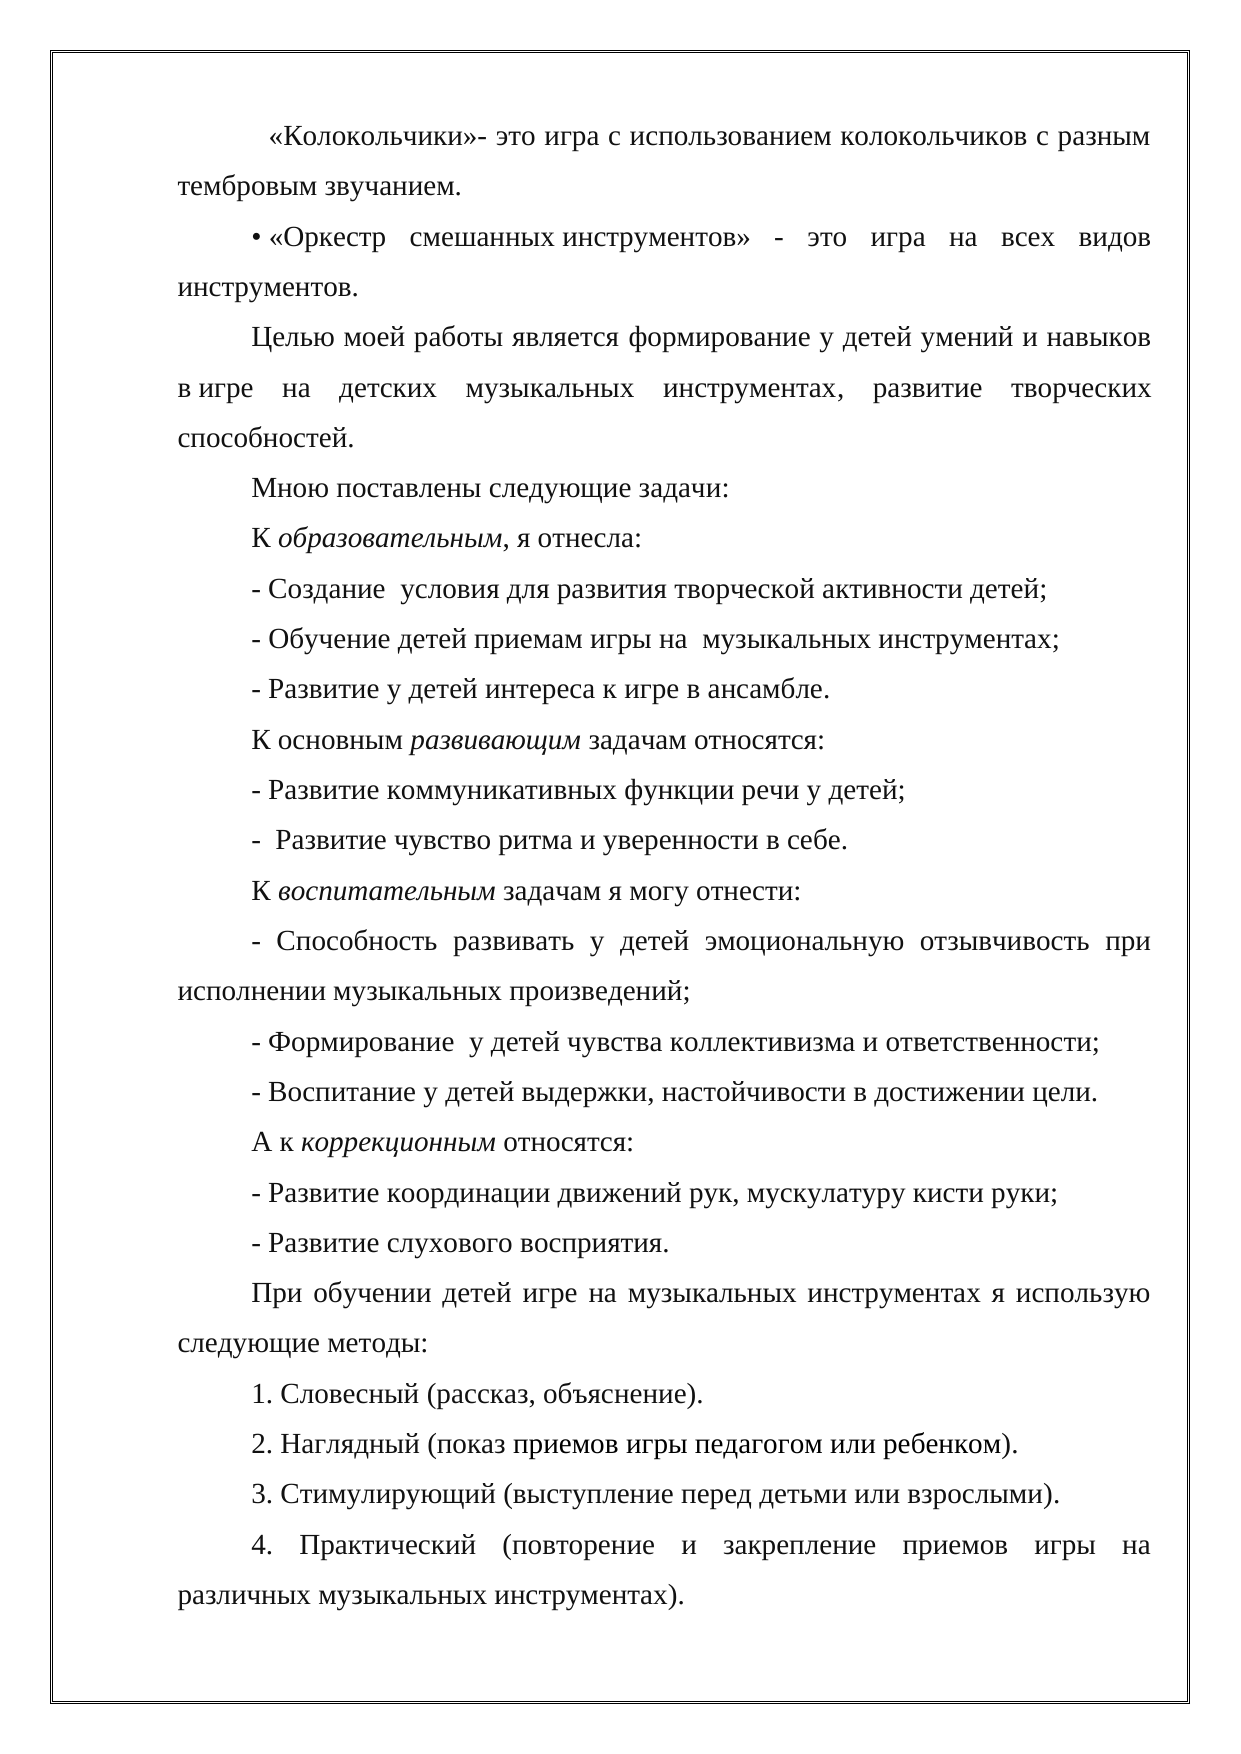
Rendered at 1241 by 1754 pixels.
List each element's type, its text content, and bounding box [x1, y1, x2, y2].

text - Обучение детей приемам игры на музыкальных инструментах; [177, 621, 1152, 655]
text К воспитательным задачам я могу отнести: [177, 873, 1152, 906]
text - Развитие чувство ритма и уверенности в себе. [177, 822, 1152, 856]
text - Развитие координации движений рук, мускулатуру кисти руки; [177, 1175, 1152, 1208]
text - Развитие у детей интереса к игре в ансамбле. [177, 672, 1152, 705]
text - Формирование у детей чувства коллективизма и ответственности; [177, 1024, 1152, 1057]
text К основным развивающим задачам относятся: [177, 722, 1152, 755]
text 1. Словесный (рассказ, объяснение). [177, 1376, 1152, 1409]
text • «Оркестр смешанных инструментов» - это игра на всех видов инструментов. [177, 219, 1152, 303]
text - Создание условия для развития творческой активности детей; [177, 571, 1152, 604]
text - Развитие коммуникативных функции речи у детей; [177, 772, 1152, 806]
text 4. Практический (повторение и закрепление приемов игры на различных музыкальных инструментах). [177, 1527, 1152, 1611]
text - Воспитание у детей выдержки, настойчивости в достижении цели. [177, 1074, 1152, 1108]
text - Развитие слухового восприятия. [177, 1225, 1152, 1258]
text А к коррекционным относятся: [177, 1124, 1152, 1158]
text «Колокольчики»- это игра с использованием колокольчиков с разным тембровым звучанием. [177, 118, 1152, 202]
text Мною поставлены следующие задачи: [177, 470, 1152, 504]
text 2. Наглядный (показ приемов игры педагогом или ребенком). [177, 1426, 1152, 1460]
text К образовательным, я отнесла: [177, 521, 1152, 554]
text - Способность развивать у детей эмоциональную отзывчивость при исполнении музыкальных произведений; [177, 923, 1152, 1007]
text Целью моей работы является формирование у детей умений и навыков в игре на детских музыкальных инструментах, развитие творческих способностей. [177, 319, 1152, 453]
text При обучении детей игре на музыкальных инструментах я использую следующие методы: [177, 1275, 1152, 1359]
text 3. Стимулирующий (выступление перед детьми или взрослыми). [177, 1477, 1152, 1510]
